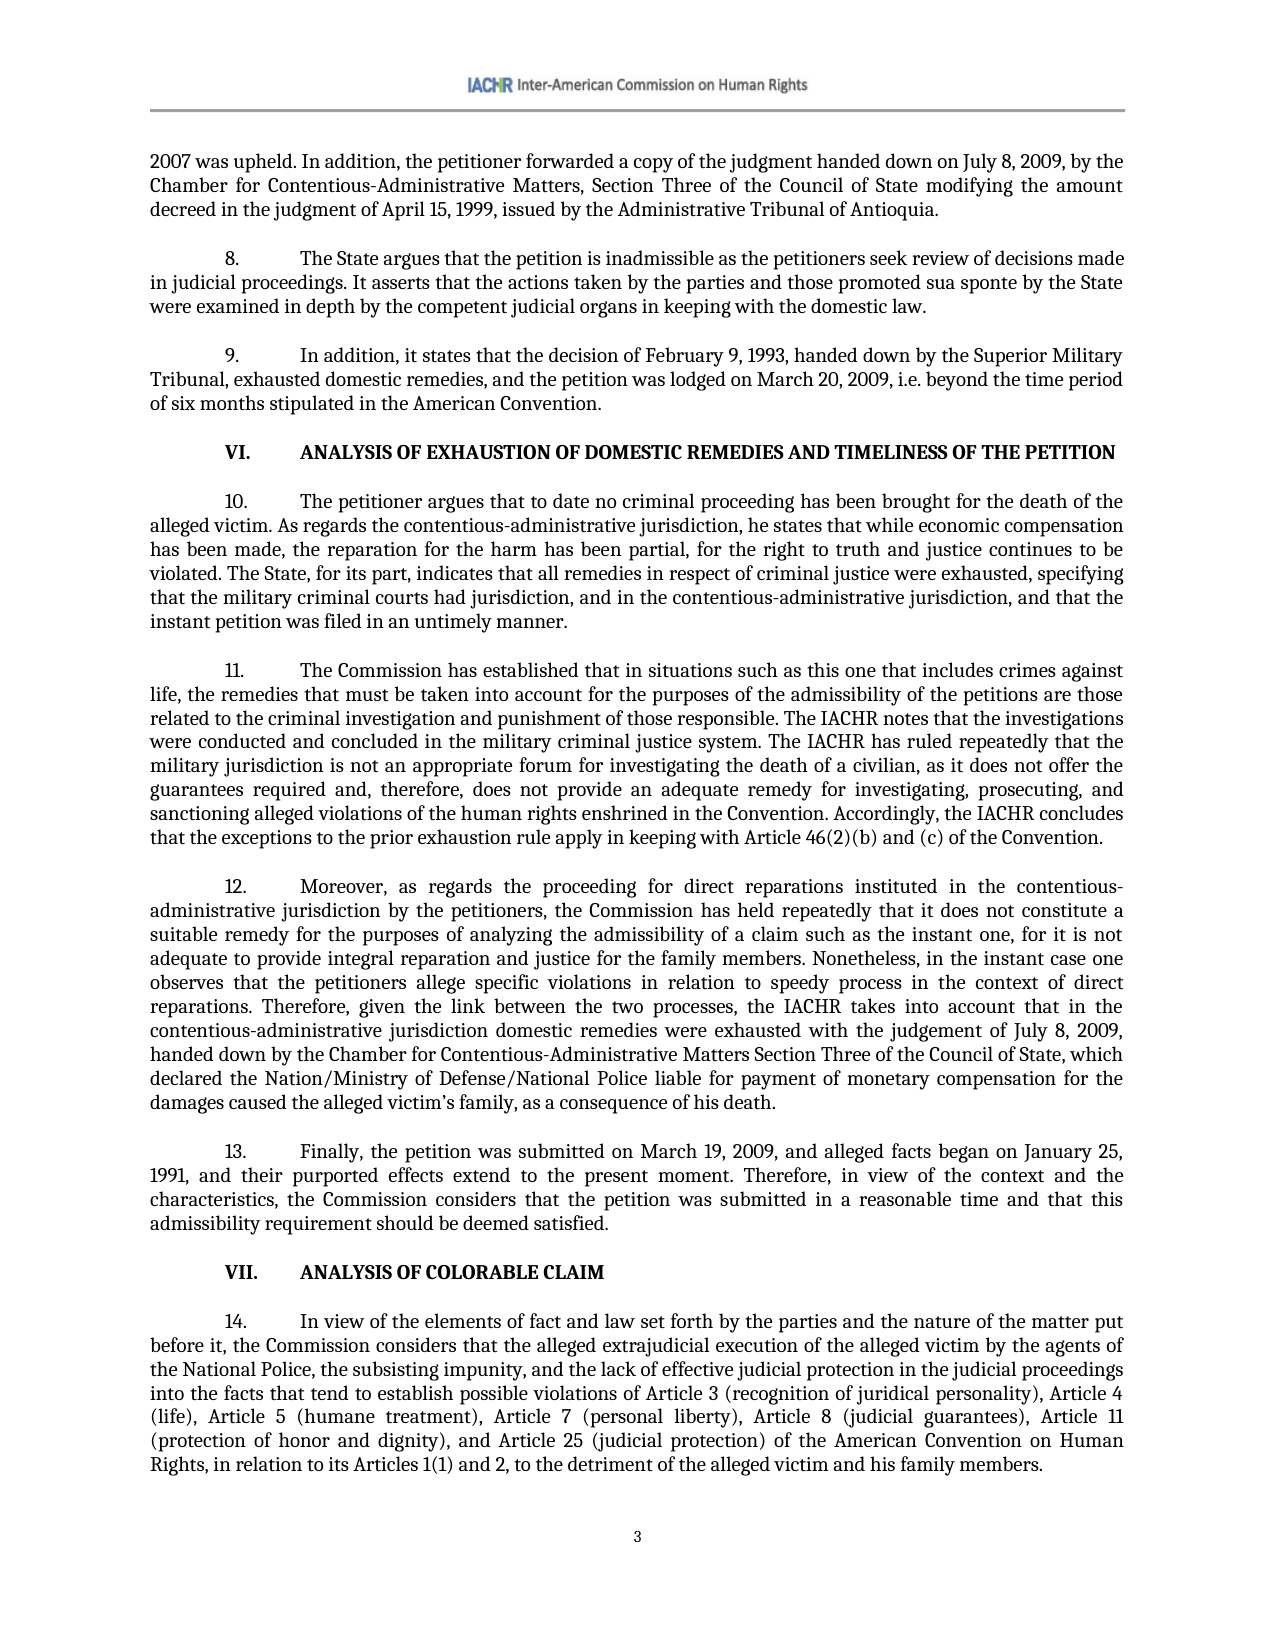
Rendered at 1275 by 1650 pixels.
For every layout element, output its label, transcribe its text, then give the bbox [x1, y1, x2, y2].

list The State argues that the petition is inadmissible as the petitioners seek review of decisions made in judicial proceedings. It asserts that the actions taken by the parties and those promoted sua sponte by the State were examined in depth by the competent judicial organs in keeping with the domestic law. [150, 247, 1125, 319]
list In view of the elements of fact and law set forth by the parties and the nature of the matter put before it, the Commission considers that the alleged extrajudicial execution of the alleged victim by the agents of the National Police, the subsisting impunity, and the lack of effective judicial protection in the judicial proceedings into the facts that tend to establish possible violations of Article 3 (recognition of juridical personality), Article 4 (life), Article 5 (humane treatment), Article 7 (personal liberty), Article 8 (judicial guarantees), Article 11 (protection of honor and dignity), and Article 25 (judicial protection) of the American Convention on Human Rights, in relation to its Articles 1(1) and 2, to the detriment of the alleged victim and his family members. [150, 1309, 1125, 1477]
list VII. ANALYSIS OF COLORABLE CLAIM [225, 1260, 1125, 1284]
list The Commission has established that in situations such as this one that includes crimes against life, the remedies that must be taken into account for the purposes of the admissibility of the petitions are those related to the criminal investigation and punishment of those responsible. The IACHR notes that the investigations were conducted and concluded in the military criminal justice system. The IACHR has ruled repeatedly that the military jurisdiction is not an appropriate forum for investigating the death of a civilian, as it does not offer the guarantees required and, therefore, does not provide an adequate remedy for investigating, prosecuting, and sanctioning alleged violations of the human rights enshrined in the Convention. Accordingly, the IACHR concludes that the exceptions to the prior exhaustion rule apply in keeping with Article 46(2)(b) and (c) of the Convention. [150, 658, 1125, 850]
text VI. ANALYSIS OF EXHAUSTION OF DOMESTIC REMEDIES AND TIMELINESS OF THE PETITION [150, 441, 1125, 464]
picture [456, 75, 819, 95]
list In addition, it states that the decision of February 9, 1993, handed down by the Superior Military Tribunal, exhausted domestic remedies, and the petition was lodged on March 20, 2009, i.e. beyond the time period of six months stipulated in the American Convention. [150, 344, 1125, 416]
list Finally, the petition was submitted on March 19, 2009, and alleged facts began on January 25, 1991, and their purported effects extend to the present moment. Therefore, in view of the context and the characteristics, the Commission considers that the petition was submitted in a reasonable time and that this admissibility requirement should be deemed satisfied. [150, 1139, 1125, 1235]
list Moreover, as regards the proceeding for direct reparations instituted in the contentious-administrative jurisdiction by the petitioners, the Commission has held repeatedly that it does not constitute a suitable remedy for the purposes of analyzing the admissibility of a claim such as the instant one, for it is not adequate to provide integral reparation and justice for the family members. Nonetheless, in the instant case one observes that the petitioners allege specific violations in relation to speedy process in the context of direct reparations. Therefore, given the link between the two processes, the IACHR takes into account that in the contentious-administrative jurisdiction domestic remedies were exhausted with the judgement of July 8, 2009, handed down by the Chamber for Contentious-Administrative Matters Section Three of the Council of State, which declared the Nation/Ministry of Defense/National Police liable for payment of monetary compensation for the damages caused the alleged victim’s family, as a consequence of his death. [150, 875, 1125, 1114]
list The petitioner argues that to date no criminal proceeding has been brought for the death of the alleged victim. As regards the contentious-administrative jurisdiction, he states that while economic compensation has been made, the reparation for the harm has been partial, for the right to truth and justice continues to be violated. The State, for its part, indicates that all remedies in respect of criminal justice were exhausted, specifying that the military criminal courts had jurisdiction, and in the contentious-administrative jurisdiction, and that the instant petition was filed in an untimely manner. [150, 489, 1125, 633]
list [150, 150, 1125, 222]
